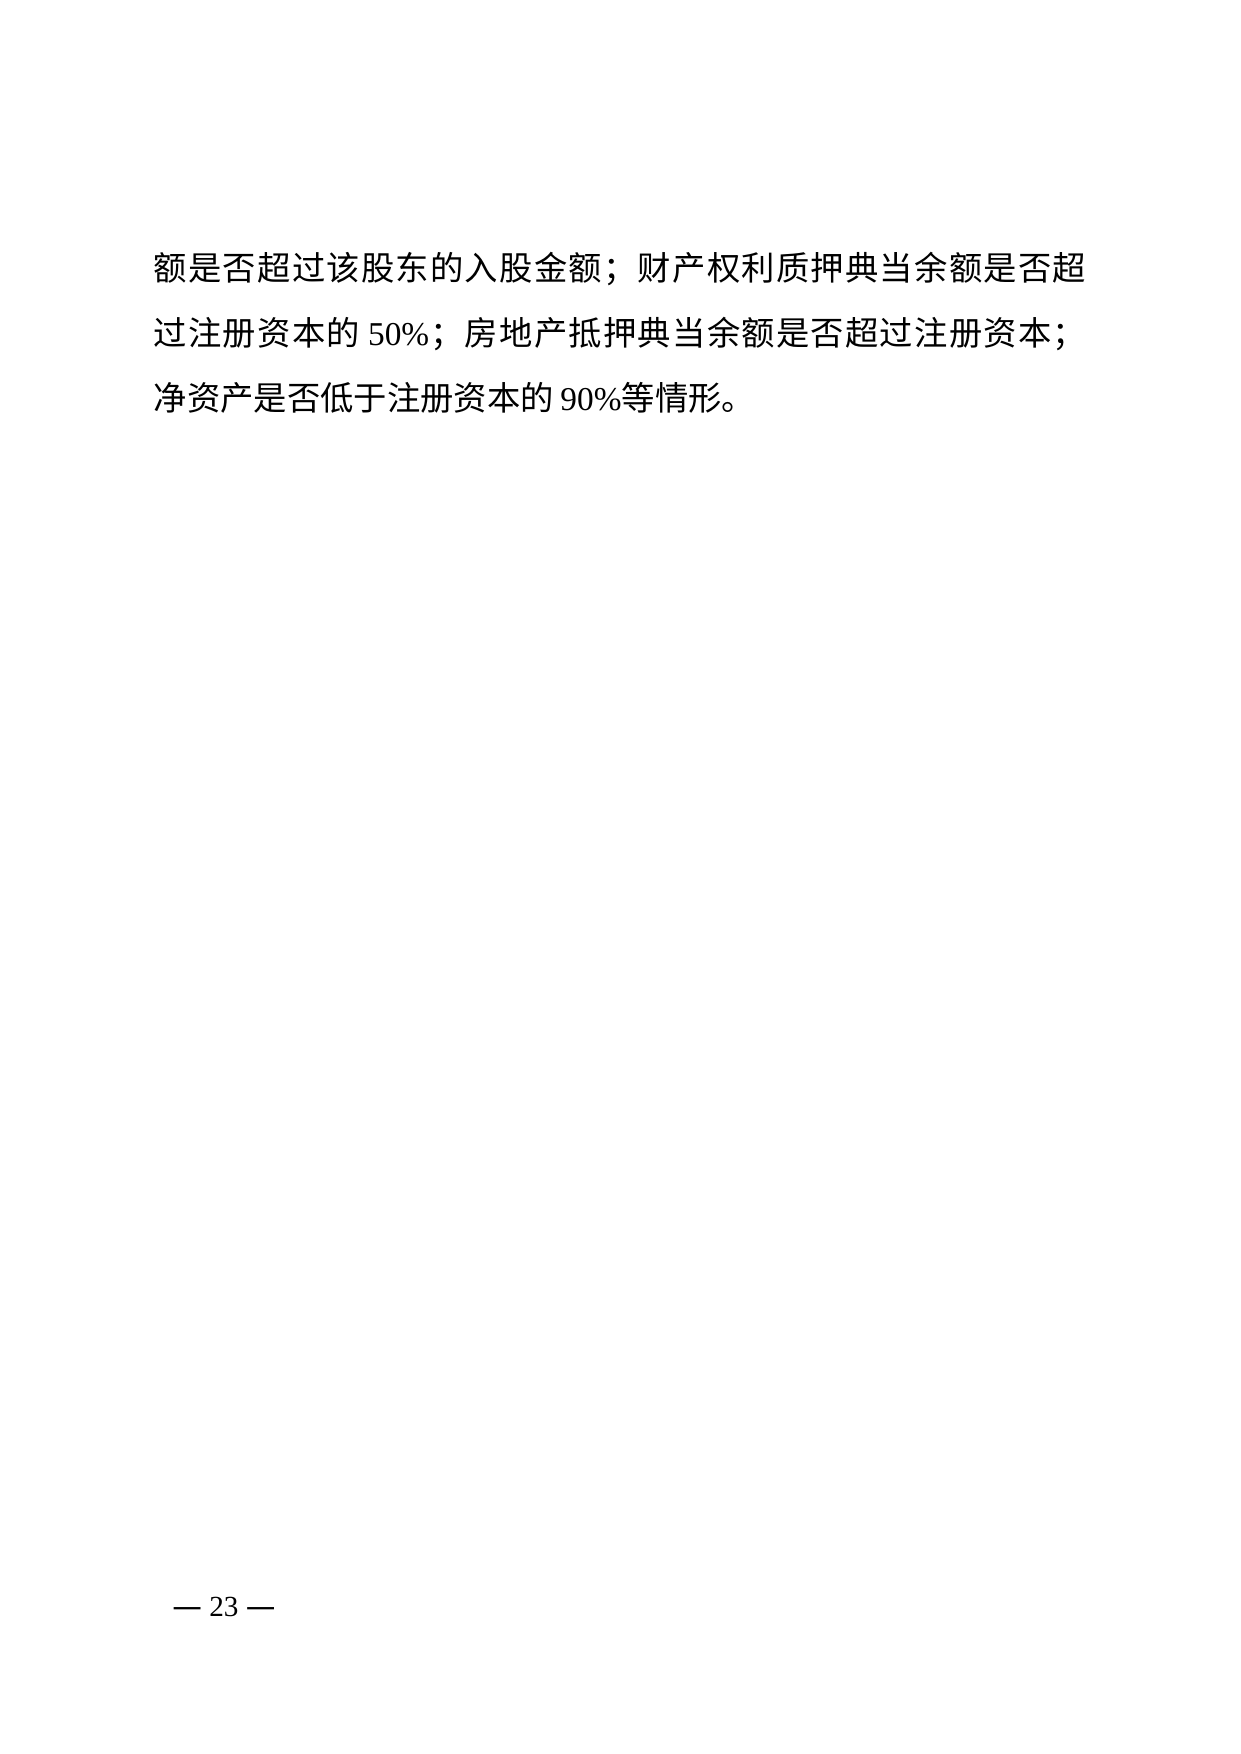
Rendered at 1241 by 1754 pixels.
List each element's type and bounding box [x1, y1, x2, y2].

text [153, 233, 1087, 428]
